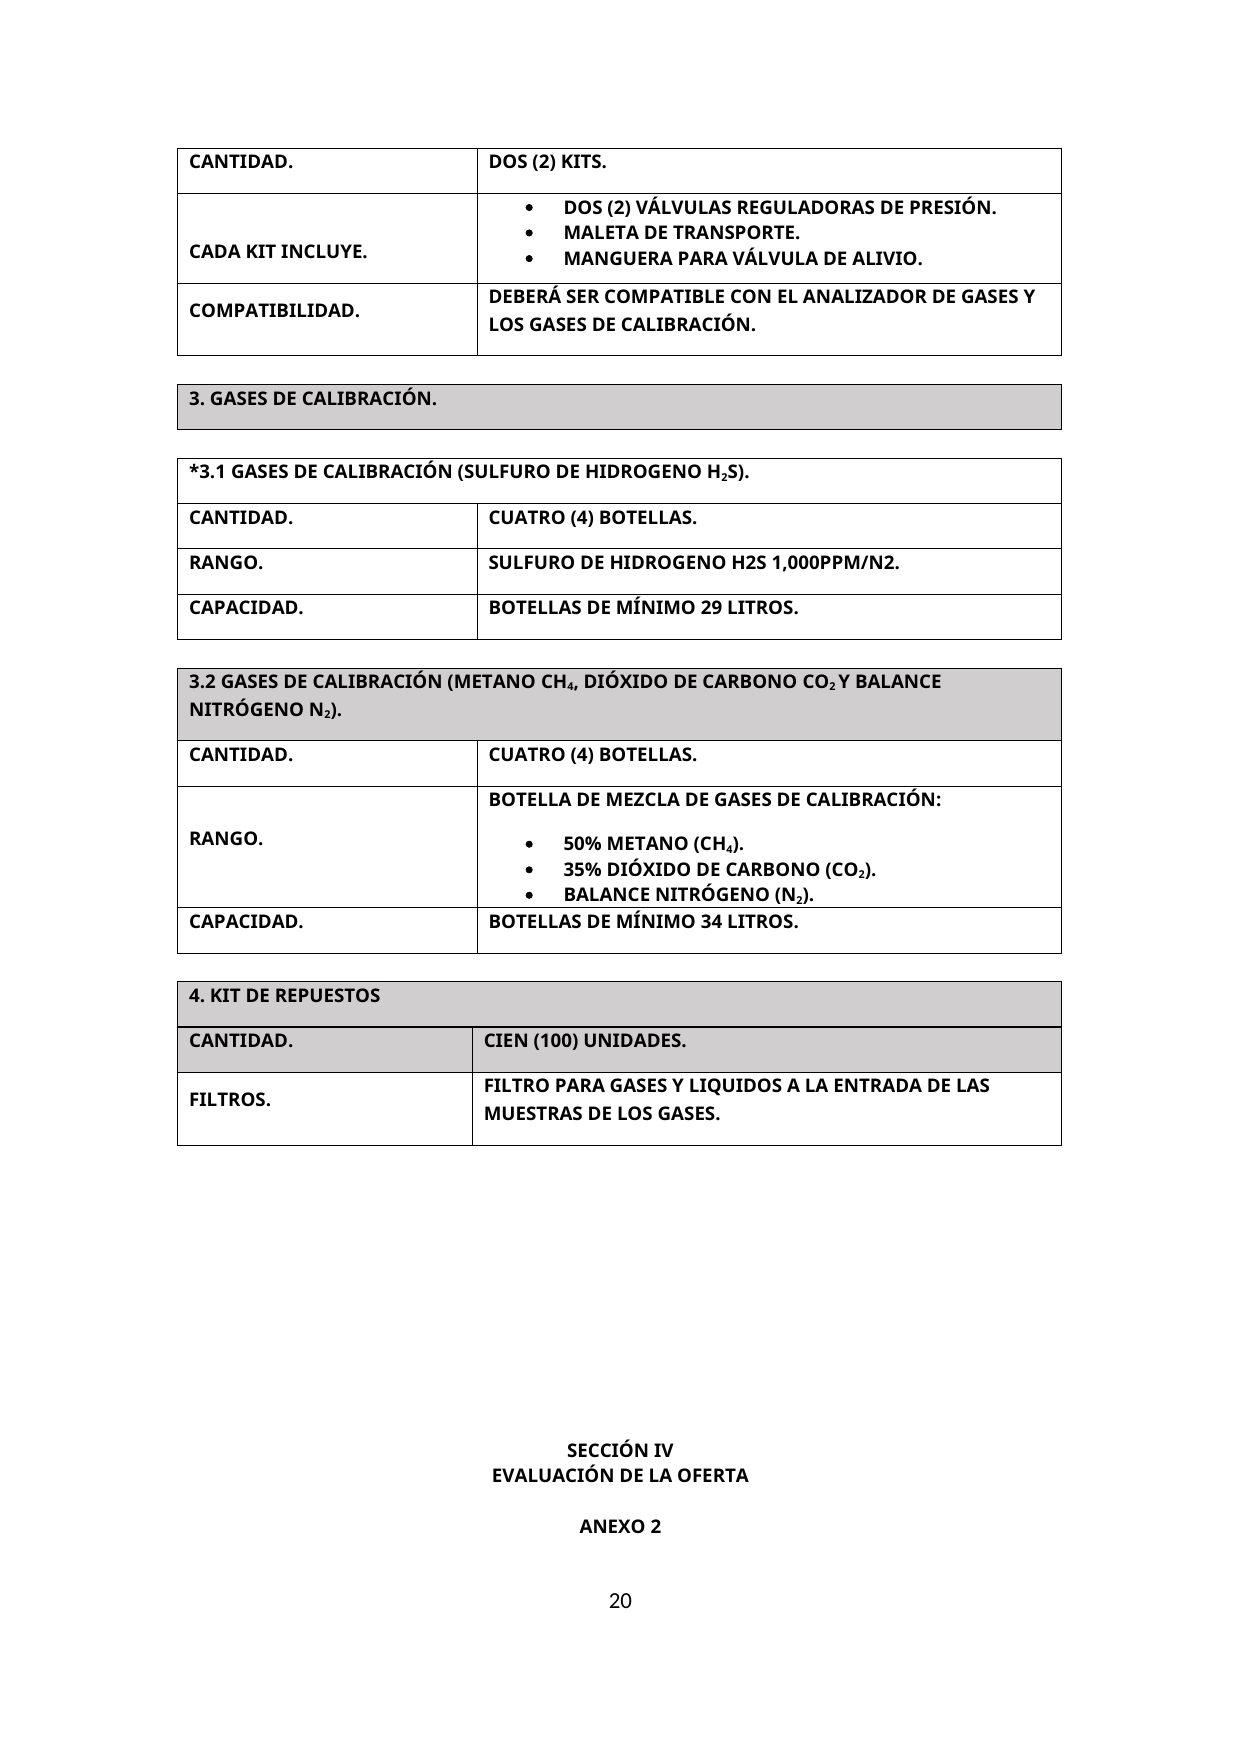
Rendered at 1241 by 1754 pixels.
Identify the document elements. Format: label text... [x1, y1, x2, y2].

table_cell FILTRO PARA GASES Y LIQUIDOS A LA ENTRADA DE LAS MUESTRAS DE LOS GASES. [473, 1073, 1061, 1144]
table_cell CANTIDAD. [178, 741, 477, 786]
table_cell CUATRO (4) BOTELLAS. [478, 741, 1061, 786]
table_header *3.1 GASES DE CALIBRACIÓN (SULFURO DE HIDROGENO H2S). [178, 459, 1061, 503]
table_cell CANTIDAD. [178, 1028, 472, 1072]
table_cell BOTELLAS DE MÍNIMO 34 LITROS. [478, 908, 1061, 953]
table_cell CADA KIT INCLUYE. [178, 194, 477, 282]
table_cell SULFURO DE HIDROGENO H2S 1,000PPM/N2. [478, 549, 1061, 593]
table_cell DEBERÁ SER COMPATIBLE CON EL ANALIZADOR DE GASES Y LOS GASES DE CALIBRACIÓN. [478, 284, 1061, 355]
table_cell BOTELLA DE MEZCLA DE GASES DE CALIBRACIÓN: 50% METANO (CH4). 35% DIÓXIDO DE CARBONO (CO2). BALANCE NITRÓGENO (N2). [478, 787, 1061, 907]
table_header 3. GASES DE CALIBRACIÓN. [178, 385, 1061, 429]
table_cell CIEN (100) UNIDADES. [473, 1028, 1061, 1072]
table_cell RANGO. [178, 549, 477, 593]
text SECCIÓN IV [177, 1437, 1063, 1462]
text EVALUACIÓN DE LA OFERTA [177, 1462, 1063, 1488]
table_header 4. KIT DE REPUESTOS [178, 982, 1061, 1026]
table_header 3.2 GASES DE CALIBRACIÓN (METANO CH4, DIÓXIDO DE CARBONO CO2 Y BALANCE NITRÓGENO N2). [178, 669, 1061, 740]
table_cell BOTELLAS DE MÍNIMO 29 LITROS. [478, 595, 1061, 639]
table_cell RANGO. [178, 787, 477, 907]
table_cell COMPATIBILIDAD. [178, 284, 477, 355]
table_cell CAPACIDAD. [178, 908, 477, 953]
table_cell CAPACIDAD. [178, 595, 477, 639]
table_cell CANTIDAD. [178, 504, 477, 548]
table_cell CANTIDAD. [178, 149, 477, 193]
table_cell DOS (2) KITS. [478, 149, 1061, 193]
text ANEXO 2 [177, 1513, 1063, 1539]
table_cell CUATRO (4) BOTELLAS. [478, 504, 1061, 548]
table_cell DOS (2) VÁLVULAS REGULADORAS DE PRESIÓN. MALETA DE TRANSPORTE. MANGUERA PARA VÁLVULA DE ALIVIO. [478, 194, 1061, 282]
table_cell FILTROS. [178, 1073, 472, 1144]
